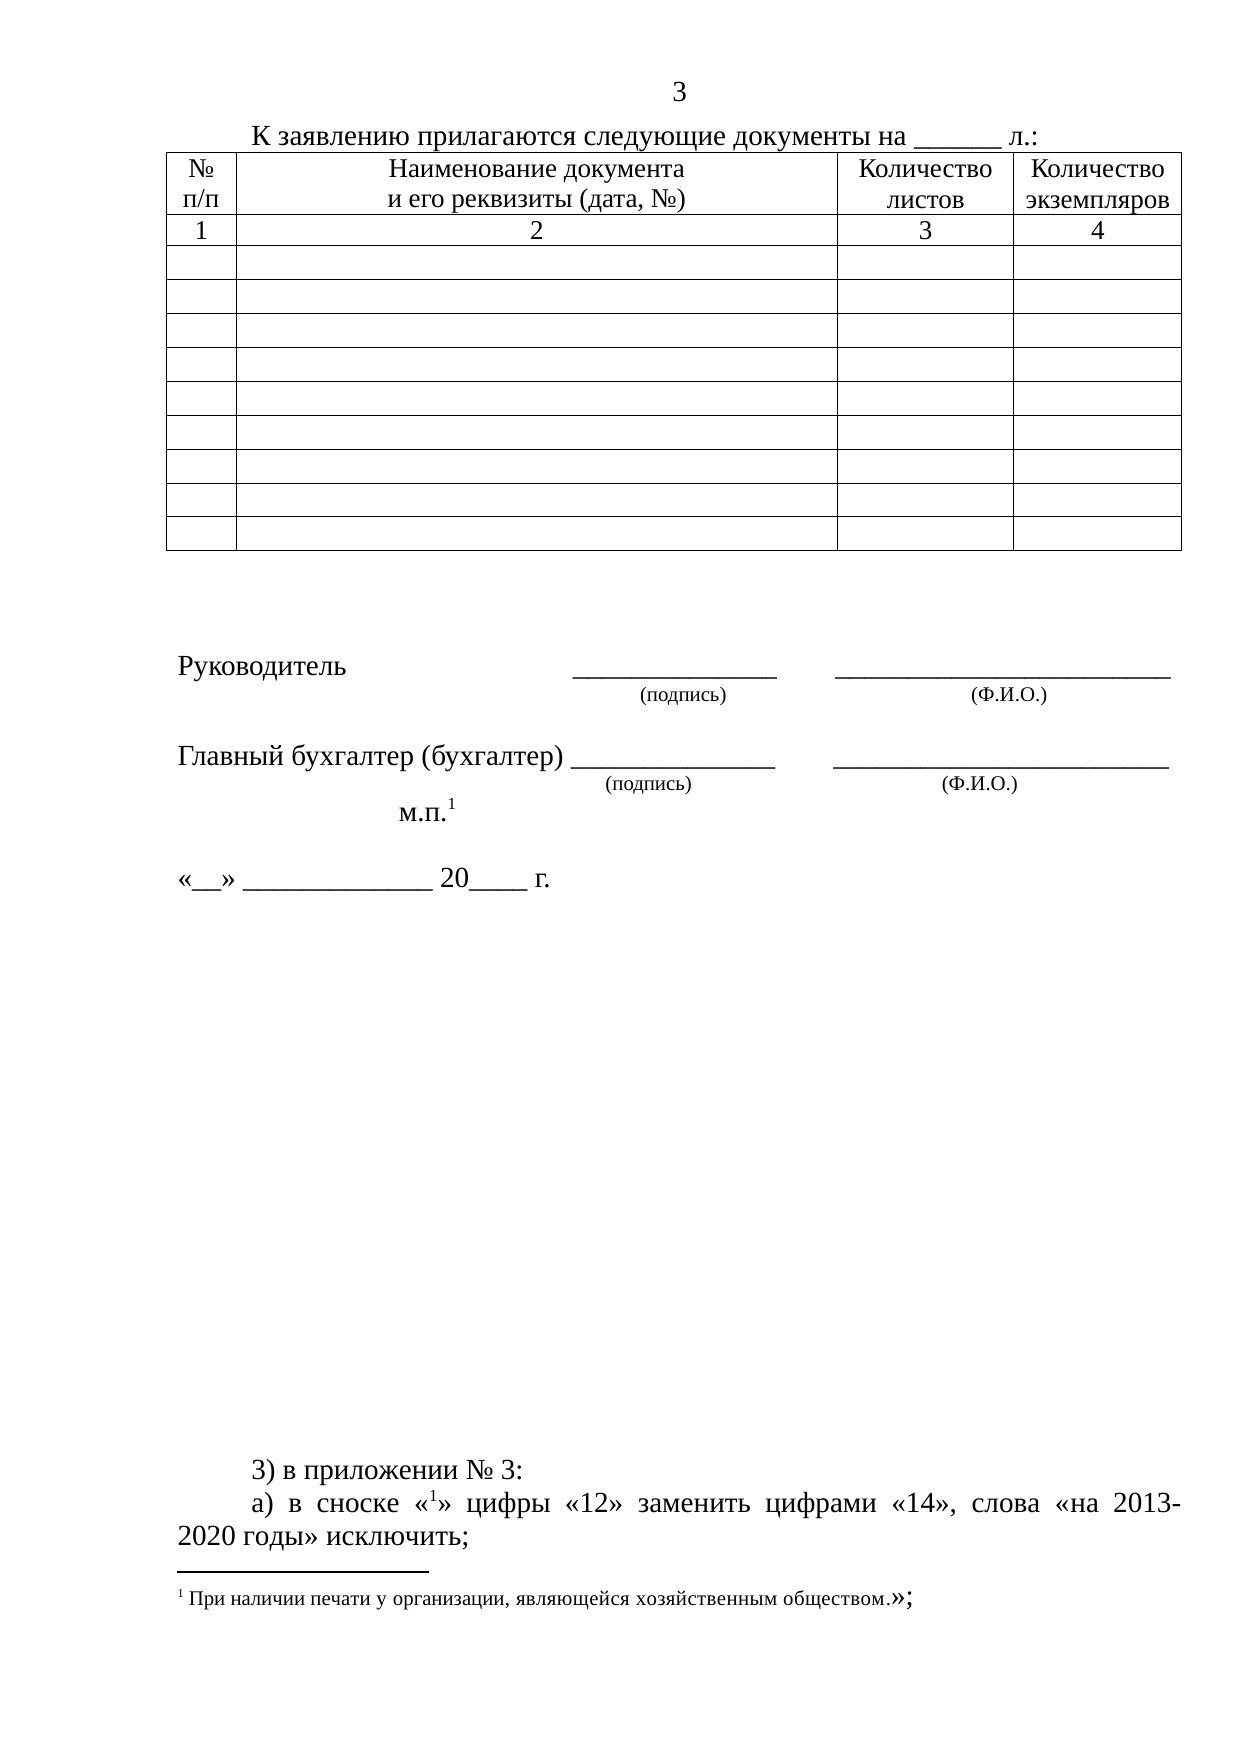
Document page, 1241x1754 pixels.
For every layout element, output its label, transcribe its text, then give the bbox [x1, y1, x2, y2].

table_cell [237, 246, 837, 279]
table_cell [838, 517, 1013, 550]
table_cell [237, 517, 837, 550]
table_cell [838, 314, 1013, 347]
table_cell [838, 450, 1013, 482]
table_cell [1014, 484, 1181, 516]
table_cell [838, 382, 1013, 415]
table_cell [237, 348, 837, 381]
table_cell [1014, 517, 1181, 550]
table_header Количество экземпляров [1014, 153, 1181, 214]
table_cell 4 [1014, 215, 1181, 245]
table_cell [838, 246, 1013, 279]
text м.п. [325, 795, 1181, 828]
table_cell [838, 348, 1013, 381]
table_cell [1014, 382, 1181, 415]
table_cell [838, 280, 1013, 313]
table_cell [237, 450, 837, 482]
table_cell [1014, 450, 1181, 482]
table_cell [167, 484, 236, 516]
table_cell [237, 484, 837, 516]
text «__» _____________ 20____ г. [177, 861, 1181, 893]
table_cell [167, 416, 236, 448]
table_cell [1014, 314, 1181, 347]
table_cell 1 [167, 215, 236, 245]
table_cell [1014, 246, 1181, 279]
text (подпись) (Ф.И.О.) [177, 772, 1181, 795]
table_cell [237, 280, 837, 313]
table_cell [1014, 348, 1181, 381]
text (подпись) (Ф.И.О.) [177, 682, 1181, 706]
table_cell [1014, 416, 1181, 448]
text К заявлению прилагаются следующие документы на ______ л.: [177, 118, 1181, 152]
table_cell [167, 348, 236, 381]
table_cell [838, 416, 1013, 448]
text Главный бухгалтер (бухгалтер) ______________ _______________________ [177, 739, 1181, 772]
text Руководитель ______________ _______________________ [177, 649, 1181, 682]
table_header № п/п [167, 153, 236, 214]
text 3) в приложении № 3: [177, 1453, 1181, 1486]
table_cell [237, 314, 837, 347]
table_header Наименование документа и его реквизиты (дата, №) [237, 153, 837, 214]
table_cell [167, 517, 236, 550]
table_cell [167, 314, 236, 347]
table_cell [167, 382, 236, 415]
table_cell [167, 280, 236, 313]
table_cell [167, 246, 236, 279]
text а) в сноске «1» цифры «12» заменить цифрами «14», слова «на 2013- 2020 годы» исключить; [177, 1486, 1181, 1552]
table_header Количество листов [838, 153, 1013, 214]
table_cell [237, 382, 837, 415]
table_cell [167, 450, 236, 482]
table_cell 2 [237, 215, 837, 245]
table_cell 3 [838, 215, 1013, 245]
table_cell [237, 416, 837, 448]
table_cell [838, 484, 1013, 516]
table_cell [1014, 280, 1181, 313]
